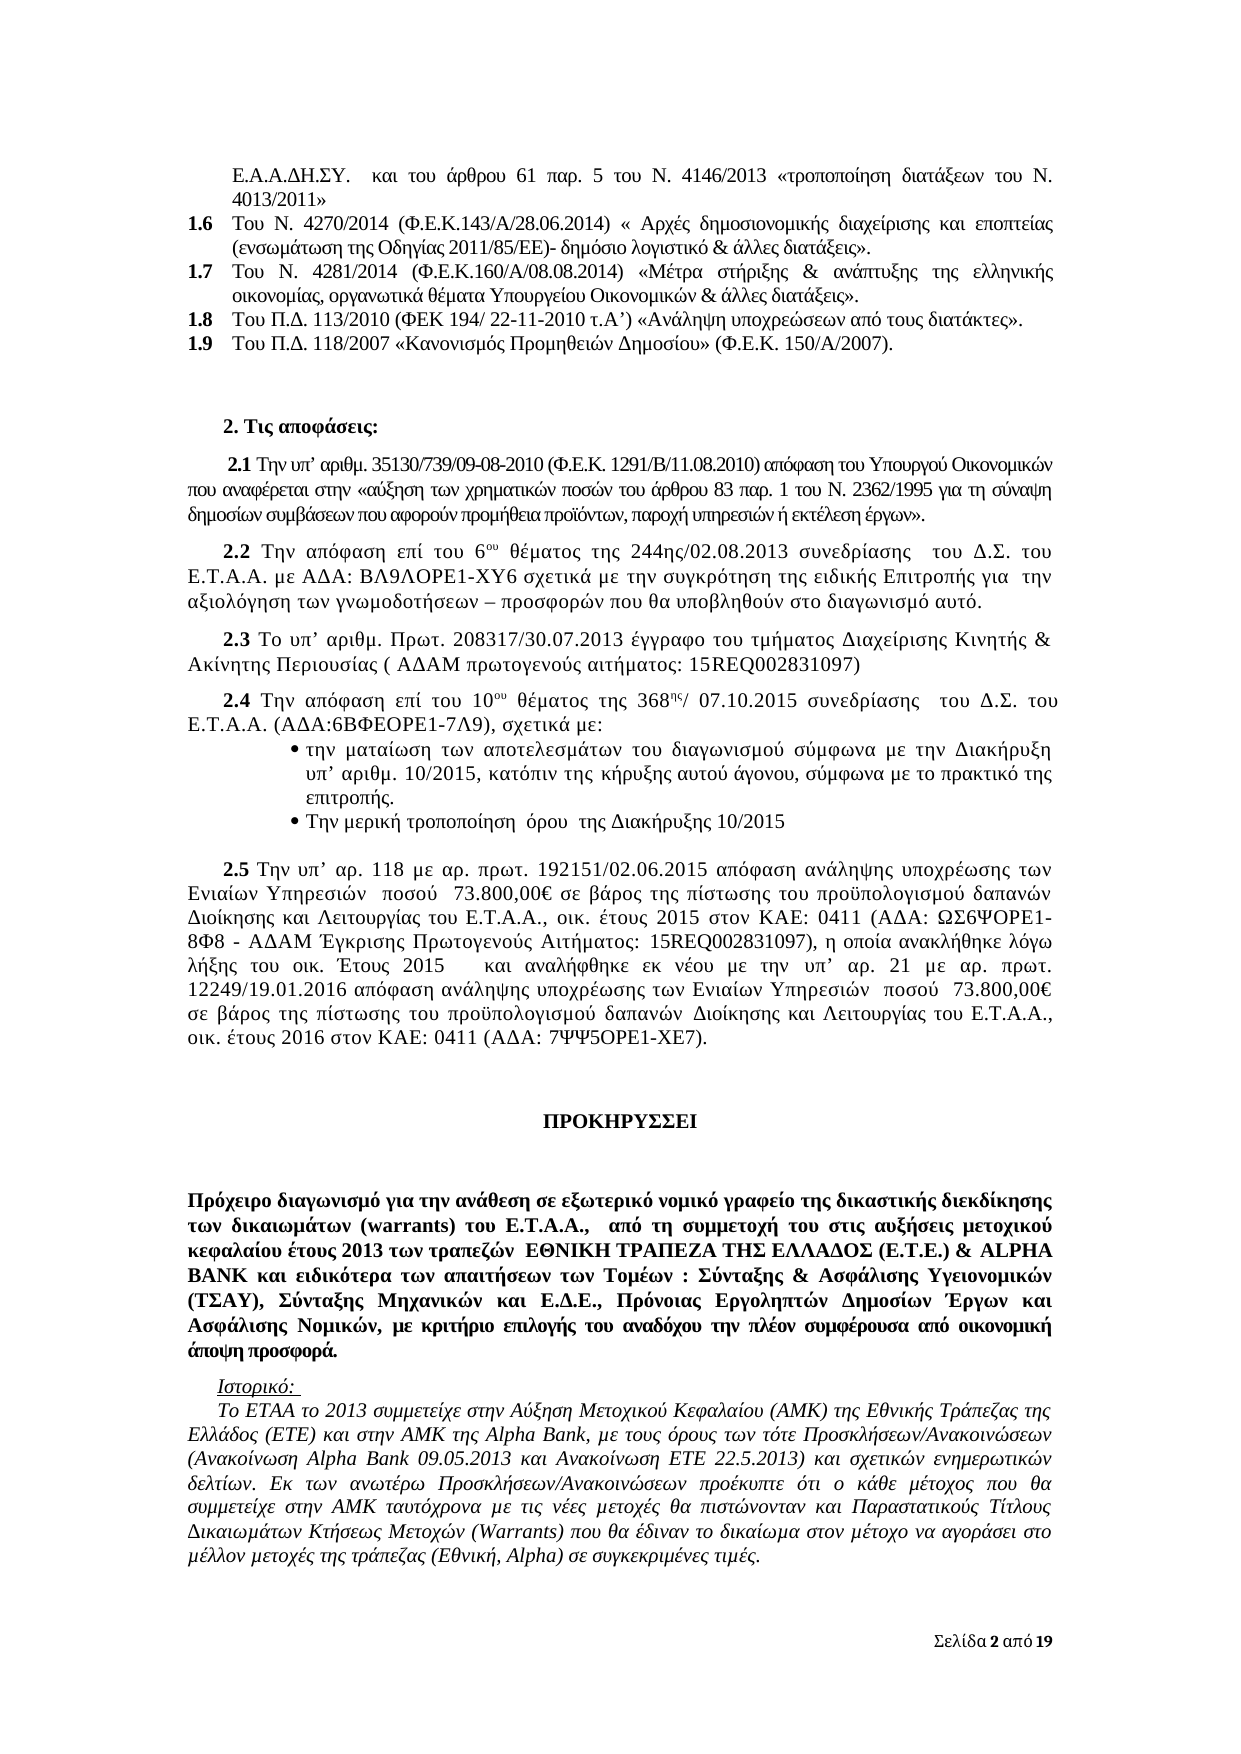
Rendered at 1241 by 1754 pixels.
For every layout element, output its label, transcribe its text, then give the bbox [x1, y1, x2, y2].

list Του Π.Δ. 118/2007 «Κανονισμός Προμηθειών Δημοσίου» (Φ.Ε.Κ. 150/Α/2007). [187, 331, 1054, 355]
text 2.2 Την απόφαση επί του 6ου θέματος της 244ης/02.08.2013 συνεδρίασης του Δ.Σ. του Ε.Τ.Α.Α. με ΑΔΑ: ΒΛ9ΛΟΡΕ1-ΧΥ6 σχετικά με την συγκρότηση της ειδικής Επιτροπής για την αξιολόγηση των γνωμοδοτήσεων – προσφορών που θα υποβληθούν στο διαγωνισμό αυτό. [187, 538, 1053, 613]
list την ματαίωση των αποτελεσμάτων του διαγωνισμού σύμφωνα με την Διακήρυξη υπ’ αριθμ. 10/2015, κατόπιν της κήρυξης αυτού άγονου, σύμφωνα με το πρακτικό της επιτροπής. [291, 736, 1053, 809]
text 2.4 Την απόφαση επί του 10ου θέματος της 368ης/ 07.10.2015 συνεδρίασης του Δ.Σ. του Ε.Τ.Α.Α. (ΑΔΑ:6ΒΦΕΟΡΕ1-7Λ9), σχετικά με: [187, 688, 1059, 736]
list Του Ν. 4281/2014 (Φ.Ε.Κ.160/Α/08.08.2014) «Μέτρα στήριξης & ανάπτυξης της ελληνικής οικονομίας, οργανωτικά θέματα Υπουργείου Οικονομικών & άλλες διατάξεις». [187, 259, 1054, 307]
list Του Ν. 4270/2014 (Φ.Ε.Κ.143/Α/28.06.2014) « Αρχές δημοσιονομικής διαχείρισης και εποπτείας (ενσωμάτωση της Οδηγίας 2011/85/ΕΕ)- δημόσιο λογιστικό & άλλες διατάξεις». [187, 211, 1054, 259]
text 2.1 Την υπ’ αριθμ. 35130/739/09-08-2010 (Φ.Ε.Κ. 1291/Β/11.08.2010) απόφαση του Υπουργού Οικονομικών που αναφέρεται στην «αύξηση των χρηματικών ποσών του άρθρου 83 παρ. 1 του Ν. 2362/1995 για τη σύναψη δημοσίων συμβάσεων που αφορούν προμήθεια προϊόντων, παροχή υπηρεσιών ή εκτέλεση έργων». [187, 451, 1053, 526]
text 2.3 Το υπ’ αριθμ. Πρωτ. 208317/30.07.2013 έγγραφο του τμήματος Διαχείρισης Κινητής & Ακίνητης Περιουσίας ( ΑΔΑΜ πρωτογενούς αιτήματος: 15REQ002831097) [187, 626, 1053, 676]
text Το ΕΤΑΑ το 2013 συμμετείχε στην Αύξηση Μετοχικού Κεφαλαίου (ΑΜΚ) της Εθνικής Τράπεζας της Ελλάδος (ΕΤΕ) και στην ΑΜΚ της Alpha Bank, µε τους όρους των τότε Προσκλήσεων/Ανακοινώσεων (Ανακοίνωση Alpha Bank 09.05.2013 και Ανακοίνωση ΕΤΕ 22.5.2013) και σχετικών ενημερωτικών δελτίων. Εκ των ανωτέρω Προσκλήσεων/Ανακοινώσεων προέκυπτε ότι ο κάθε μέτοχος που θα συμμετείχε στην ΑΜΚ ταυτόχρονα µε τις νέες µετοχές θα πιστώνονταν και Παραστατικούς Τίτλους ∆ικαιωµάτων Κτήσεως Μετοχών (Warrants) που θα έδιναν το δικαίωµα στον µέτοχο να αγοράσει στο µέλλον µετοχές της τράπεζας (Εθνική, Alpha) σε συγκεκριμένες τιµές. [187, 1398, 1053, 1567]
list Την μερική τροποποίηση όρου της Διακήρυξης 10/2015 [291, 809, 1053, 833]
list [187, 162, 1054, 211]
text Πρόχειρο διαγωνισμό για την ανάθεση σε εξωτερικό νομικό γραφείο της δικαστικής διεκδίκησης των δικαιωμάτων (warrants) του Ε.Τ.Α.Α., από τη συμμετοχή του στις αυξήσεις μετοχικού κεφαλαίου έτους 2013 των τραπεζών ΕΘΝΙΚΗ ΤΡΑΠΕΖΑ ΤΗΣ ΕΛΛΑΔΟΣ (Ε.Τ.Ε.) & ALPHA BANK και ειδικότερα των απαιτήσεων των Τομέων : Σύνταξης & Ασφάλισης Υγειονομικών (ΤΣΑΥ), Σύνταξης Μηχανικών και Ε.Δ.Ε., Πρόνοιας Εργοληπτών Δημοσίων Έργων και Ασφάλισης Νομικών, με κριτήριο επιλογής του αναδόχου την πλέον συμφέρουσα από οικονομική άποψη προσφορά. [187, 1187, 1053, 1362]
text Ιστορικό: [187, 1374, 1053, 1398]
list Του Π.Δ. 113/2010 (ΦΕΚ 194/ 22-11-2010 τ.A’) «Ανάληψη υποχρεώσεων από τους διατάκτες». [187, 307, 1054, 331]
text 2. Τις αποφάσεις: [187, 413, 1053, 438]
list 2.5 Την υπ’ αρ. 118 με αρ. πρωτ. 192151/02.06.2015 απόφαση ανάληψης υποχρέωσης των Ενιαίων Υπηρεσιών ποσού 73.800,00€ σε βάρος της πίστωσης του προϋπολογισμού δαπανών Διοίκησης και Λειτουργίας του Ε.Τ.Α.Α., οικ. έτους 2015 στον ΚΑΕ: 0411 (ΑΔΑ: ΩΣ6ΨΟΡΕ1-8Φ8 - ΑΔΑΜ Έγκρισης Πρωτογενούς Αιτήματος: 15REQ002831097), η οποία ανακλήθηκε λόγω λήξης του οικ. Έτους 2015 και αναλήφθηκε εκ νέου με την υπ’ αρ. 21 με αρ. πρωτ. 12249/19.01.2016 απόφαση ανάληψης υποχρέωσης των Ενιαίων Υπηρεσιών ποσού 73.800,00€ σε βάρος της πίστωσης του προϋπολογισμού δαπανών Διοίκησης και Λειτουργίας του Ε.Τ.Α.Α., οικ. έτους 2016 στον ΚΑΕ: 0411 (ΑΔΑ: 7ΨΨ5ΟΡΕ1-ΧΕ7). [187, 857, 1053, 1049]
subtitle ΠΡΟΚΗΡΥΣΣΕΙ [187, 1109, 1053, 1133]
